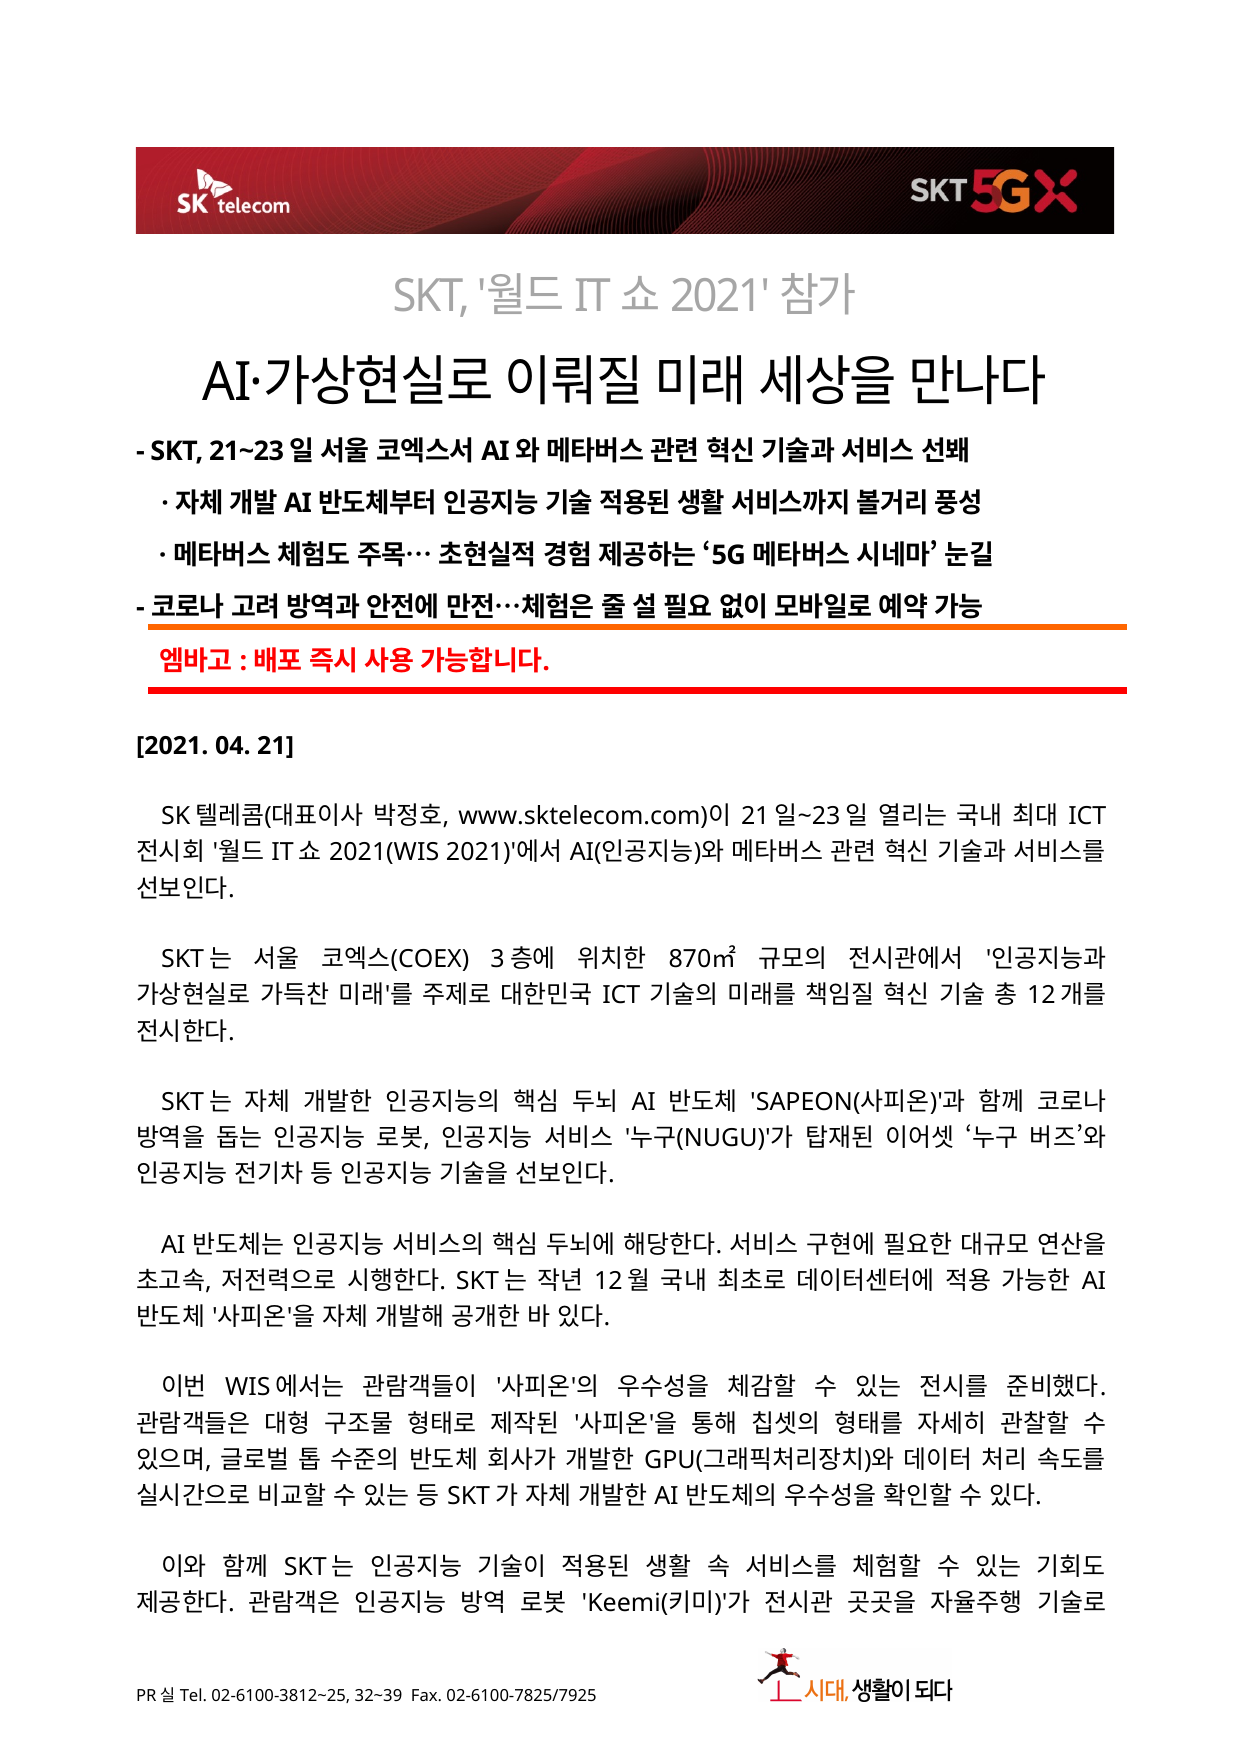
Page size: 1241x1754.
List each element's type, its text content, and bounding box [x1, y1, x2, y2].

text 이번 WIS에서는 관람객들이 '사피온'의 우수성을 체감할 수 있는 전시를 준비했다. 관람객들은 대형 구조물 형태로 제작된 '사피온'을 통해 칩셋의 형태를 자세히 관찰할 수 있으며, 글로벌 톱 수준의 반도체 회사가 개발한 GPU(그래픽처리장치)와 데이터 처리 속도를 실시간으로 비교할 수 있는 등 SKT가 자체 개발한 AI 반도체의 우수성을 확인할 수 있다. [136, 1367, 1106, 1512]
table_header 엠바고 : 배포 즉시 사용 가능합니다. [148, 630, 1127, 687]
text · 자체 개발 AI 반도체부터 인공지능 기술 적용된 생활 서비스까지 볼거리 풍성 [136, 481, 1116, 520]
text AI·가상현실로 이뤄질 미래 세상을 만나다 [136, 338, 1116, 416]
text SKT는 서울 코엑스(COEX) 3층에 위치한 870㎡ 규모의 전시관에서 '인공지능과 가상현실로 가득찬 미래'를 주제로 대한민국 ICT 기술의 미래를 책임질 혁신 기술 총 12개를 전시한다. [136, 938, 1106, 1047]
text SKT는 자체 개발한 인공지능의 핵심 두뇌 AI 반도체 'SAPEON(사피온)'과 함께 코로나 방역을 돕는 인공지능 로봇, 인공지능 서비스 '누구(NUGU)'가 탑재된 이어셋 ‘누구 버즈’와 인공지능 전기차 등 인공지능 기술을 선보인다. [136, 1081, 1106, 1190]
picture [757, 1648, 953, 1702]
text SKT, '월드 IT쇼 2021' 참가 [136, 259, 1116, 325]
text [2021. 04. 21] [136, 727, 1106, 762]
picture [135, 147, 1115, 234]
text - SKT, 21~23일 서울 코엑스서 AI와 메타버스 관련 혁신 기술과 서비스 선봬 [136, 429, 1116, 468]
text SK텔레콤(대표이사 박정호, www.sktelecom.com)이 21일~23일 열리는 국내 최대 ICT 전시회 '월드 IT쇼 2021(WIS 2021)'에서 AI(인공지능)와 메타버스 관련 혁신 기술과 서비스를 선보인다. [136, 796, 1106, 904]
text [136, 1546, 1106, 1618]
text - 코로나 고려 방역과 안전에 만전…체험은 줄 설 필요 없이 모바일로 예약 가능 [136, 584, 1116, 624]
text AI 반도체는 인공지능 서비스의 핵심 두뇌에 해당한다. 서비스 구현에 필요한 대규모 연산을 초고속, 저전력으로 시행한다. SKT는 작년 12월 국내 최초로 데이터센터에 적용 가능한 AI 반도체 '사피온'을 자체 개발해 공개한 바 있다. [136, 1224, 1106, 1333]
text · 메타버스 체험도 주목… 초현실적 경험 제공하는 ‘5G 메타버스 시네마’ 눈길 [159, 533, 1116, 572]
